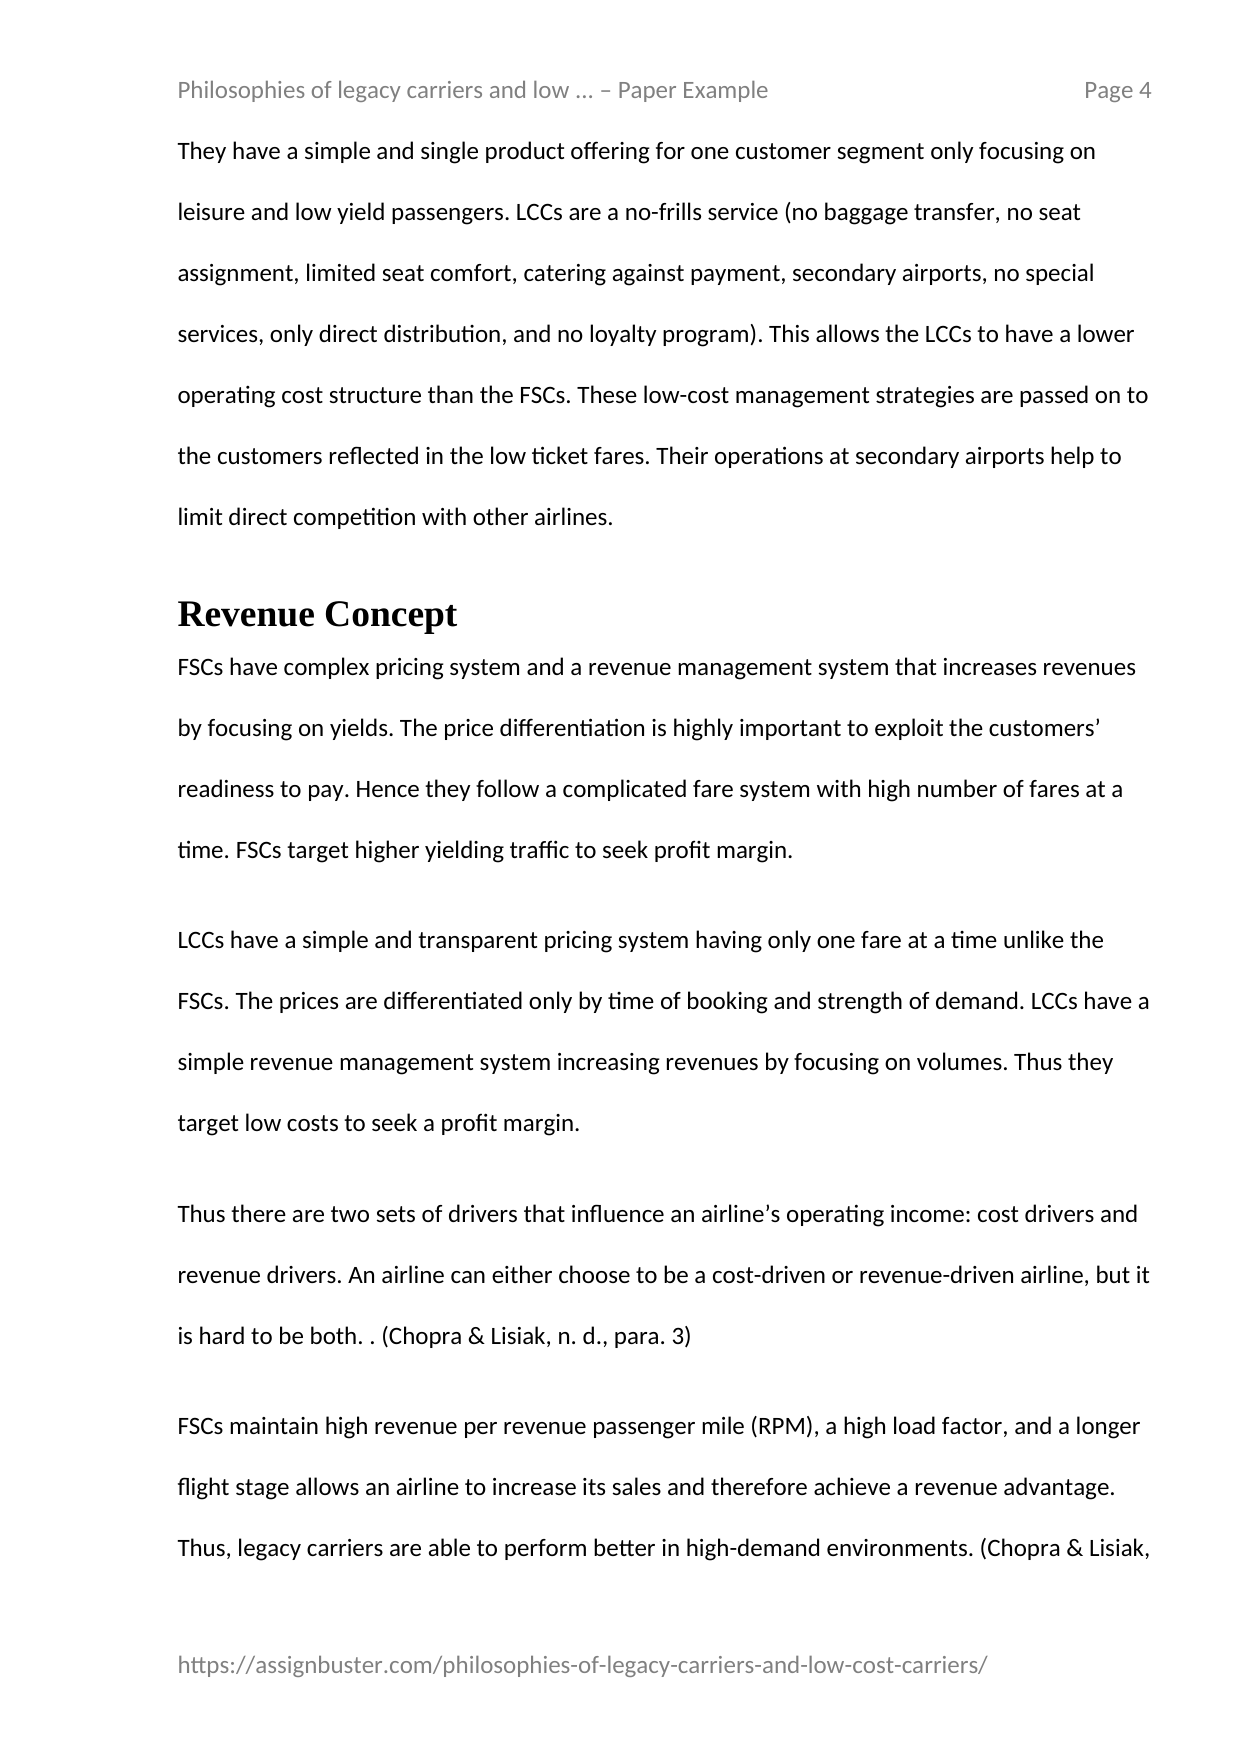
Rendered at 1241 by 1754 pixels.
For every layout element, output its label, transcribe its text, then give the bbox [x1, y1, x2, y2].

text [177, 1411, 1152, 1563]
text FSCs have complex pricing system and a revenue management system that increases revenues by focusing on yields. The price differentiation is highly important to exploit the customers’ readiness to pay. Hence they follow a complicated fare system with high number of fares at a time. FSCs target higher yielding traffic to seek profit margin. [177, 651, 1152, 864]
text They have a simple and single product offering for one customer segment only focusing on leisure and low yield passengers. LCCs are a no-frills service (no baggage transfer, no seat assignment, limited seat comfort, catering against payment, secondary airports, no special services, only direct distribution, and no loyalty program). This allows the LCCs to have a lower operating cost structure than the FSCs. These low-cost management strategies are passed on to the customers reflected in the low ticket fares. Their operations at secondary airports help to limit direct competition with other airlines. [177, 135, 1152, 532]
text Thus there are two sets of drivers that influence an airline’s operating income: cost drivers and revenue drivers. An airline can either choose to be a cost-driven or revenue-driven airline, but it is hard to be both. . (Chopra & Lisiak, n. d., para. 3) [177, 1198, 1152, 1351]
subtitle Revenue Concept [177, 592, 1152, 635]
text LCCs have a simple and transparent pricing system having only one fare at a time unlike the FSCs. The prices are differentiated only by time of booking and strength of demand. LCCs have a simple revenue management system increasing revenues by focusing on volumes. Thus they target low costs to seek a profit margin. [177, 924, 1152, 1138]
